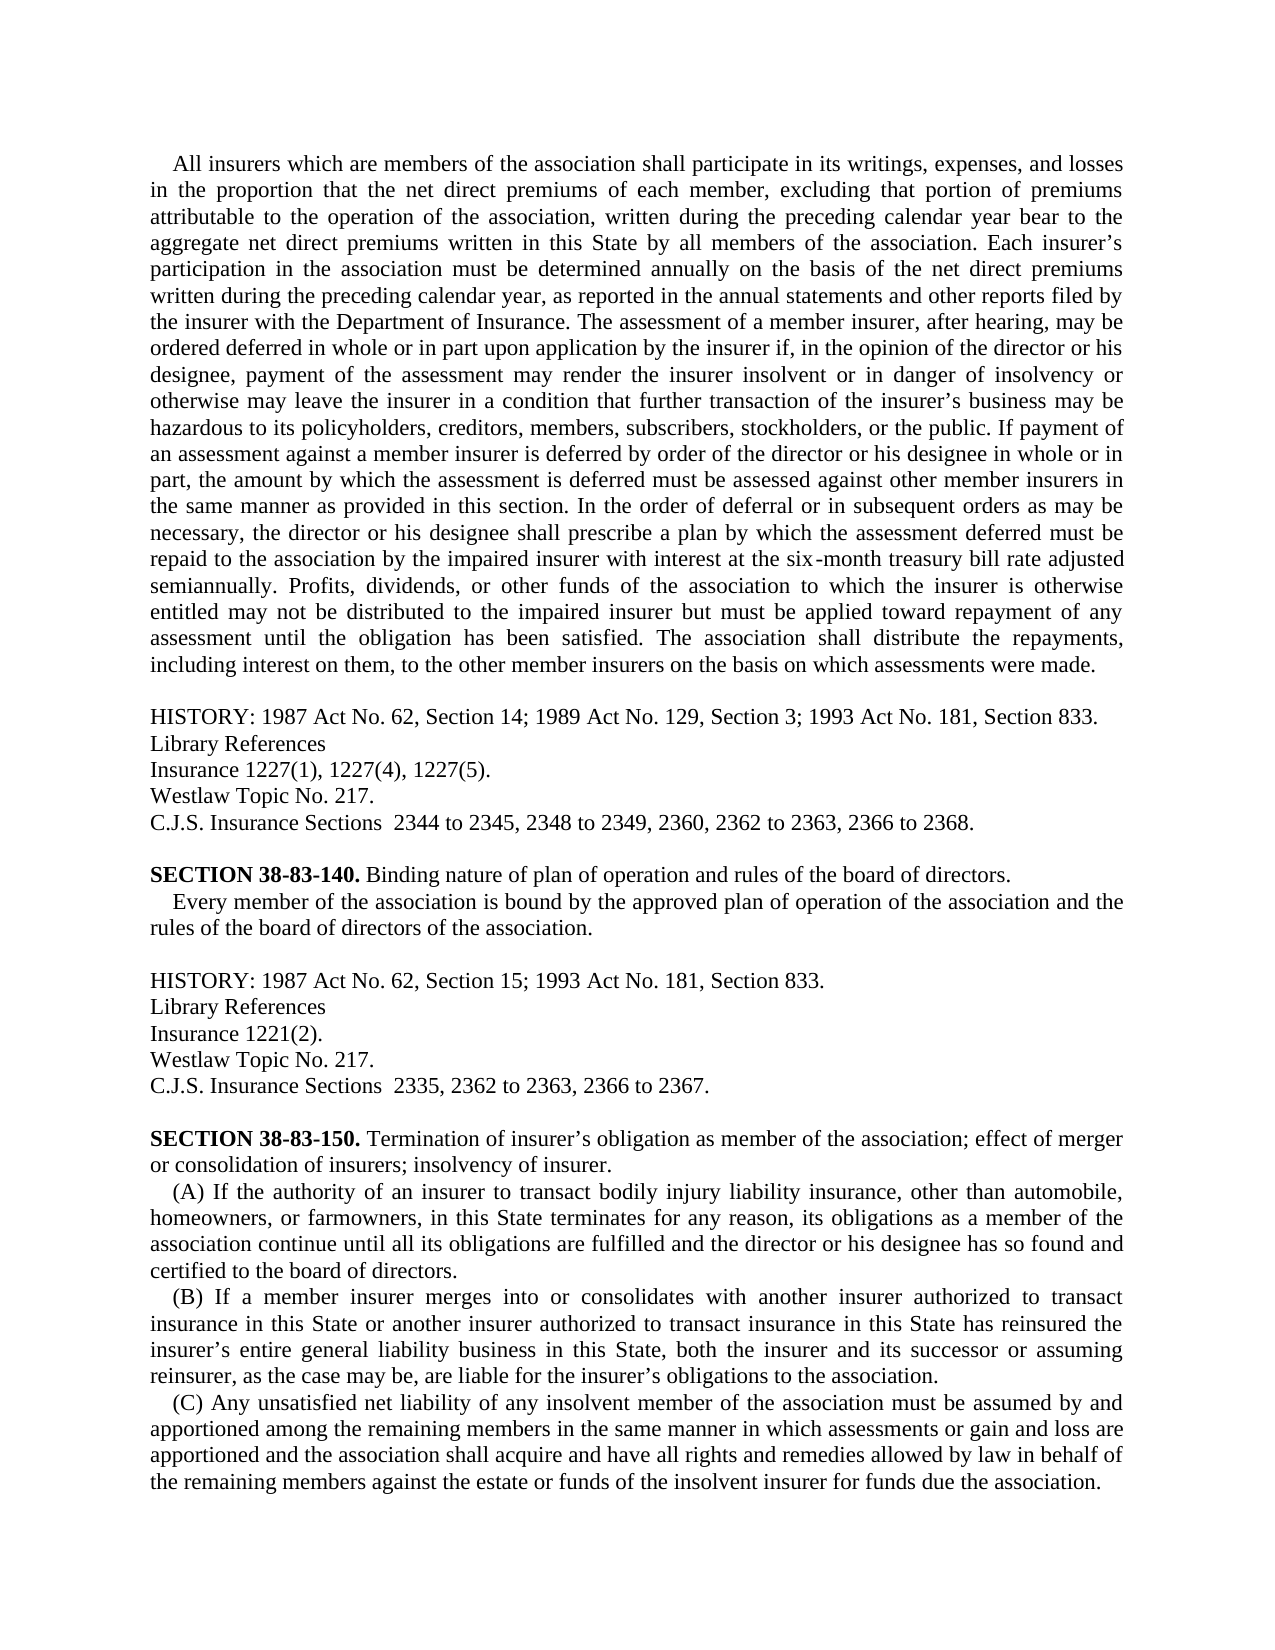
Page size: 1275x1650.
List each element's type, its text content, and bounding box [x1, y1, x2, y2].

text Library References [150, 730, 1125, 756]
text Insurance 1221(2). [150, 1020, 1125, 1046]
text Westlaw Topic No. 217. [150, 1046, 1125, 1072]
text Every member of the association is bound by the approved plan of operation of the association and the rules of the board of directors of the association. [150, 888, 1125, 941]
text All insurers which are members of the association shall participate in its writings, expenses, and losses in the proportion that the net direct premiums of each member, excluding that portion of premiums attributable to the operation of the association, written during the preceding calendar year bear to the aggregate net direct premiums written in this State by all members of the association. Each insurer’s participation in the association must be determined annually on the basis of the net direct premiums written during the preceding calendar year, as reported in the annual statements and other reports filed by the insurer with the Department of Insurance. The assessment of a member insurer, after hearing, may be ordered deferred in whole or in part upon application by the insurer if, in the opinion of the director or his designee, payment of the assessment may render the insurer insolvent or in danger of insolvency or otherwise may leave the insurer in a condition that further transaction of the insurer’s business may be hazardous to its policyholders, creditors, members, subscribers, stockholders, or the public. If payment of an assessment against a member insurer is deferred by order of the director or his designee in whole or in part, the amount by which the assessment is deferred must be assessed against other member insurers in the same manner as provided in this section. In the order of deferral or in subsequent orders as may be necessary, the director or his designee shall prescribe a plan by which the assessment deferred must be repaid to the association by the impaired insurer with interest at the six-month treasury bill rate adjusted semiannually. Profits, dividends, or other funds of the association to which the insurer is otherwise entitled may not be distributed to the impaired insurer but must be applied toward repayment of any assessment until the obligation has been satisfied. The association shall distribute the repayments, including interest on them, to the other member insurers on the basis on which assessments were made. [150, 150, 1125, 677]
text C.J.S. Insurance Sections 2344 to 2345, 2348 to 2349, 2360, 2362 to 2363, 2366 to 2368. [150, 809, 1125, 835]
text SECTION 38-83-140. Binding nature of plan of operation and rules of the board of directors. [150, 862, 1125, 888]
text (A) If the authority of an insurer to transact bodily injury liability insurance, other than automobile, homeowners, or farmowners, in this State terminates for any reason, its obligations as a member of the association continue until all its obligations are fulfilled and the director or his designee has so found and certified to the board of directors. [150, 1178, 1125, 1283]
text HISTORY: 1987 Act No. 62, Section 14; 1989 Act No. 129, Section 3; 1993 Act No. 181, Section 833. [150, 703, 1125, 730]
text SECTION 38-83-150. Termination of insurer’s obligation as member of the association; effect of merger or consolidation of insurers; insolvency of insurer. [150, 1125, 1125, 1178]
text Library References [150, 993, 1125, 1020]
text Insurance 1227(1), 1227(4), 1227(5). [150, 756, 1125, 782]
text (C) Any unsatisfied net liability of any insolvent member of the association must be assumed by and apportioned among the remaining members in the same manner in which assessments or gain and loss are apportioned and the association shall acquire and have all rights and remedies allowed by law in behalf of the remaining members against the estate or funds of the insolvent insurer for funds due the association. [150, 1389, 1125, 1494]
text Westlaw Topic No. 217. [150, 782, 1125, 809]
text HISTORY: 1987 Act No. 62, Section 15; 1993 Act No. 181, Section 833. [150, 967, 1125, 993]
text C.J.S. Insurance Sections 2335, 2362 to 2363, 2366 to 2367. [150, 1072, 1125, 1099]
text (B) If a member insurer merges into or consolidates with another insurer authorized to transact insurance in this State or another insurer authorized to transact insurance in this State has reinsured the insurer’s entire general liability business in this State, both the insurer and its successor or assuming reinsurer, as the case may be, are liable for the insurer’s obligations to the association. [150, 1283, 1125, 1389]
